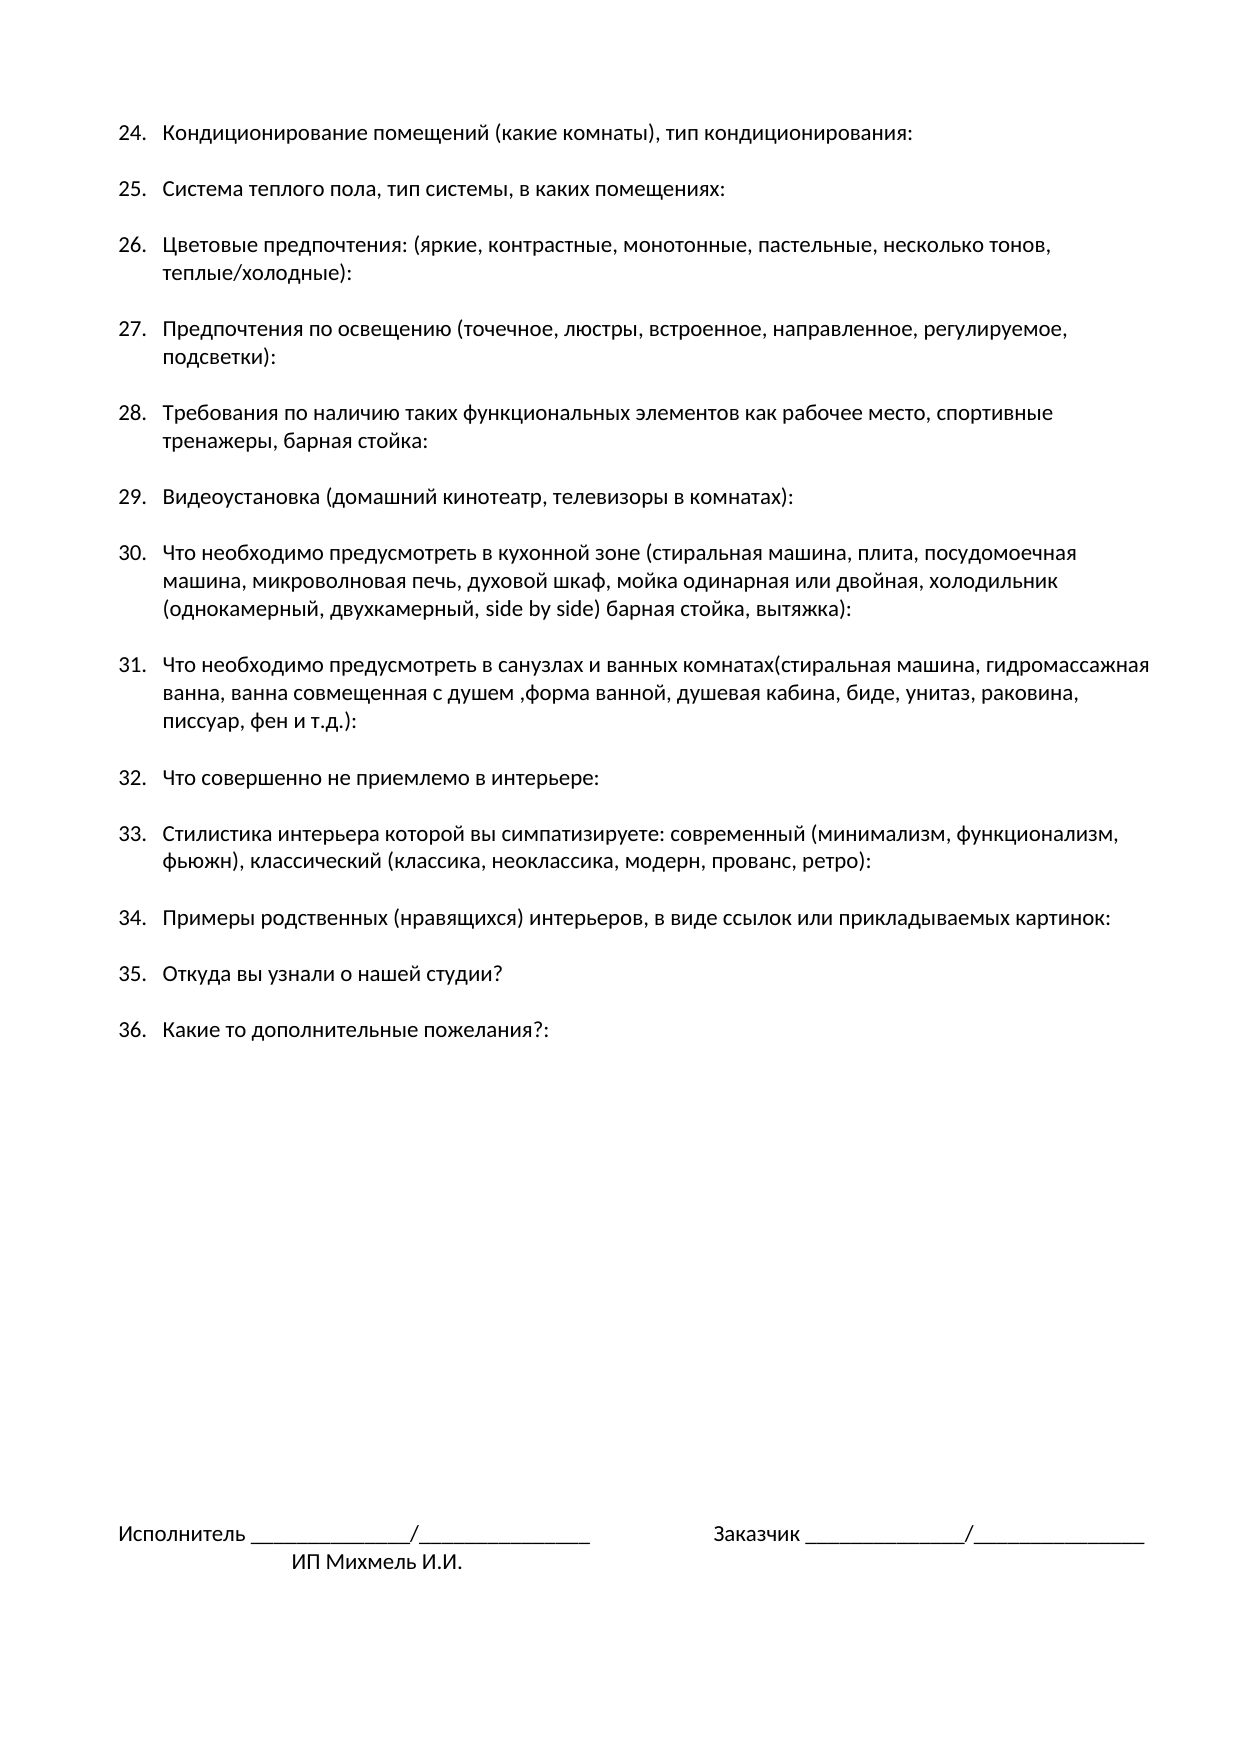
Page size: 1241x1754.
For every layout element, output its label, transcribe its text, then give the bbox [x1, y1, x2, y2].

list Какие то дополнительные пожелания?: [118, 1015, 1152, 1043]
list Система теплого пола, тип системы, в каких помещениях: [118, 174, 1152, 202]
list Стилистика интерьера которой вы симпатизируете: современный (минимализм, функционализм, фьюжн), классический (классика, неоклассика, модерн, прованс, ретро): [118, 819, 1152, 875]
list Видеоустановка (домашний кинотеатр, телевизоры в комнатах): [118, 482, 1152, 510]
list Что необходимо предусмотреть в кухонной зоне (стиральная машина, плита, посудомоечная машина, микроволновая печь, духовой шкаф, мойка одинарная или двойная, холодильник (однокамерный, двухкамерный, side by side) барная стойка, вытяжка): [118, 538, 1152, 622]
list Что необходимо предусмотреть в санузлах и ванных комнатах(стиральная машина, гидромассажная ванна, ванна совмещенная с душем ,форма ванной, душевая кабина, биде, унитаз, раковина, писсуар, фен и т.д.): [118, 651, 1152, 734]
list Предпочтения по освещению (точечное, люстры, встроенное, направленное, регулируемое, подсветки): [118, 314, 1152, 370]
list Что совершенно не приемлемо в интерьере: [118, 763, 1152, 791]
list Кондиционирование помещений (какие комнаты), тип кондиционирования: [118, 118, 1152, 146]
text Исполнитель ______________/_______________ Заказчик ______________/_______________ [118, 1519, 1152, 1547]
list Откуда вы узнали о нашей студии? [118, 959, 1152, 987]
text ИП Михмель И.И. [118, 1547, 1152, 1575]
list Примеры родственных (нравящихся) интерьеров, в виде ссылок или прикладываемых картинок: [118, 903, 1152, 931]
list Требования по наличию таких функциональных элементов как рабочее место, спортивные тренажеры, барная стойка: [118, 398, 1152, 454]
list Цветовые предпочтения: (яркие, контрастные, монотонные, пастельные, несколько тонов, теплые/холодные): [118, 230, 1152, 286]
